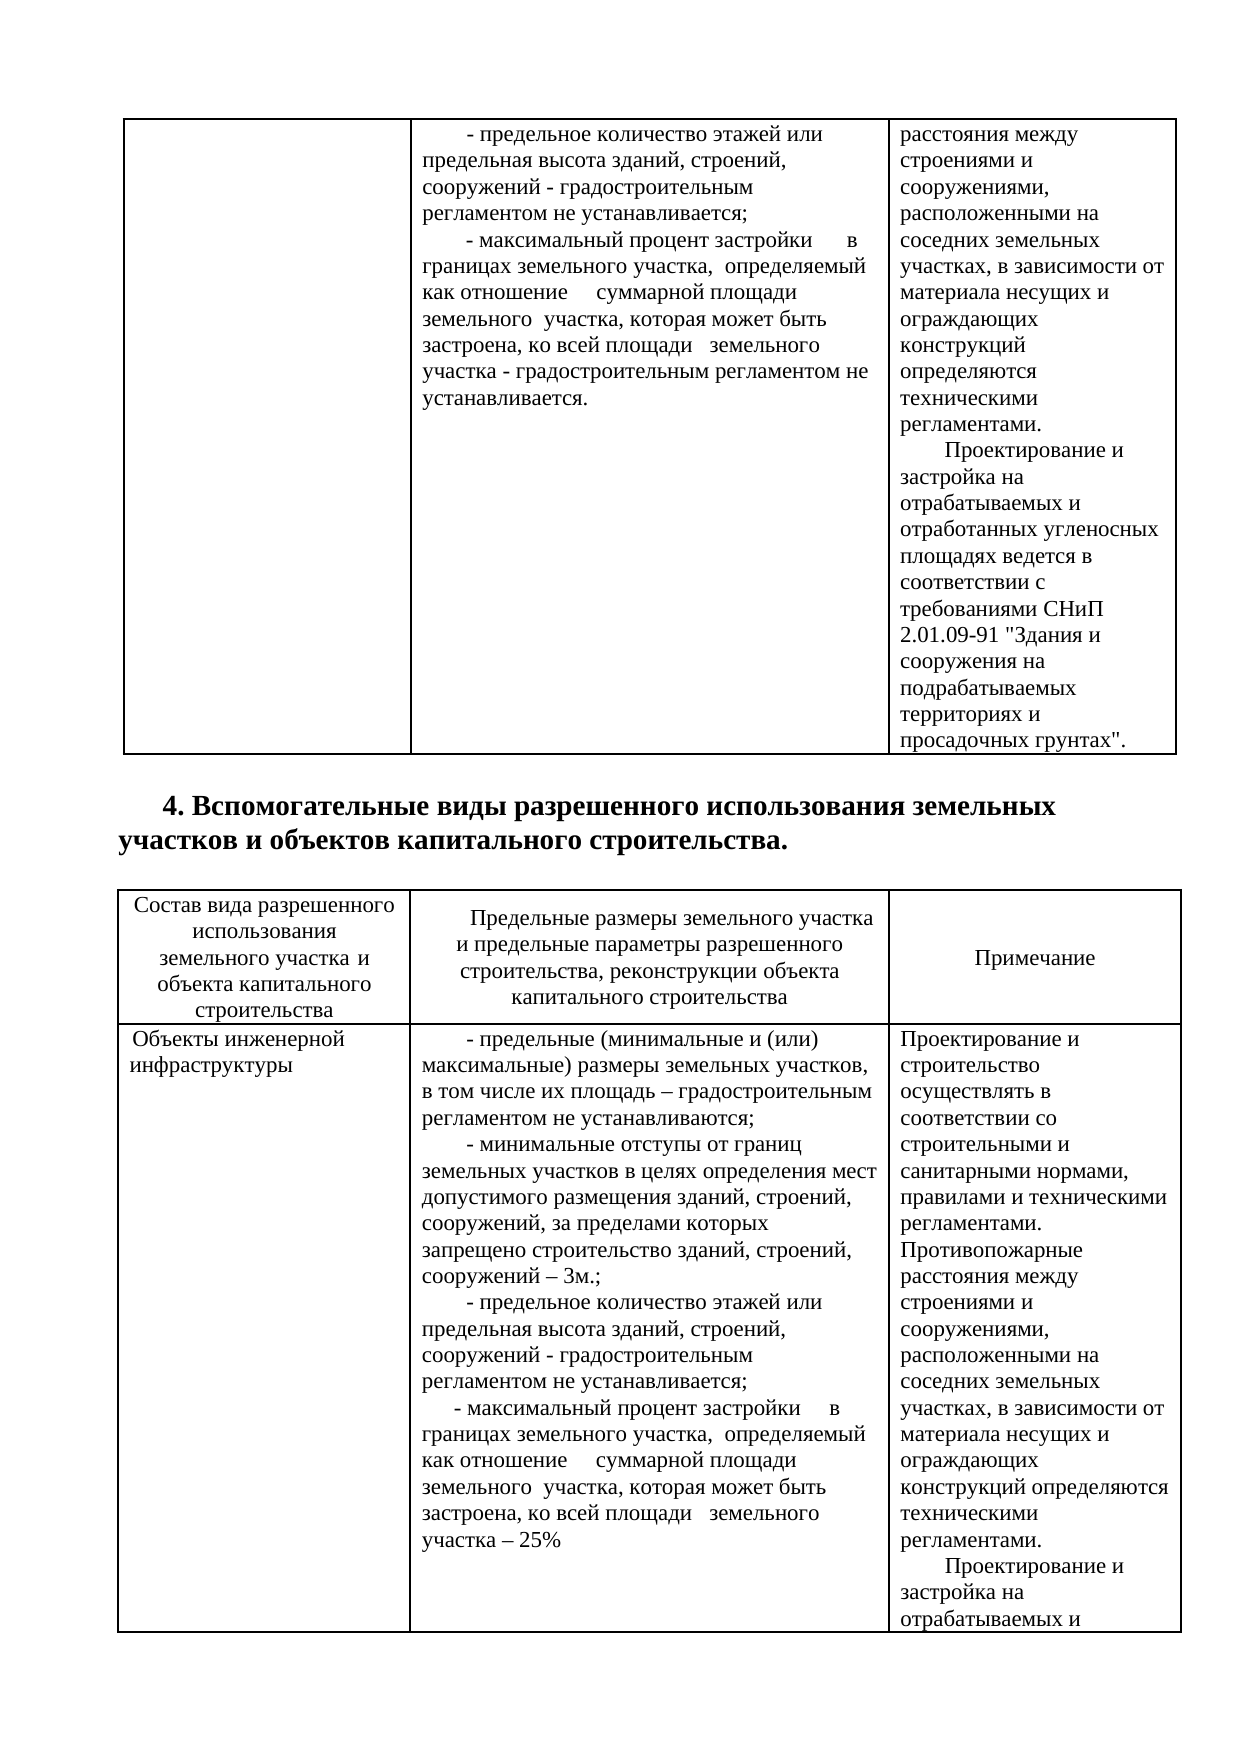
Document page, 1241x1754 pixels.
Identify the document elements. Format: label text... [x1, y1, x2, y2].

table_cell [890, 120, 1175, 753]
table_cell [412, 120, 888, 753]
table_header Предельные размеры земельного участка и предельные параметры разрешенного строительства, реконструкции объекта капитального строительства [411, 891, 888, 1023]
list 4. Вспомогательные виды разрешенного использования земельных участков и объектов капитального строительства. [118, 788, 1181, 855]
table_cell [890, 1025, 1180, 1631]
table_header Примечание [890, 891, 1180, 1023]
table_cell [411, 1025, 888, 1631]
table_header Состав вида разрешенного использования земельного участка и объекта капитального строительства [119, 891, 409, 1023]
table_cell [119, 1025, 409, 1631]
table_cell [125, 120, 410, 753]
